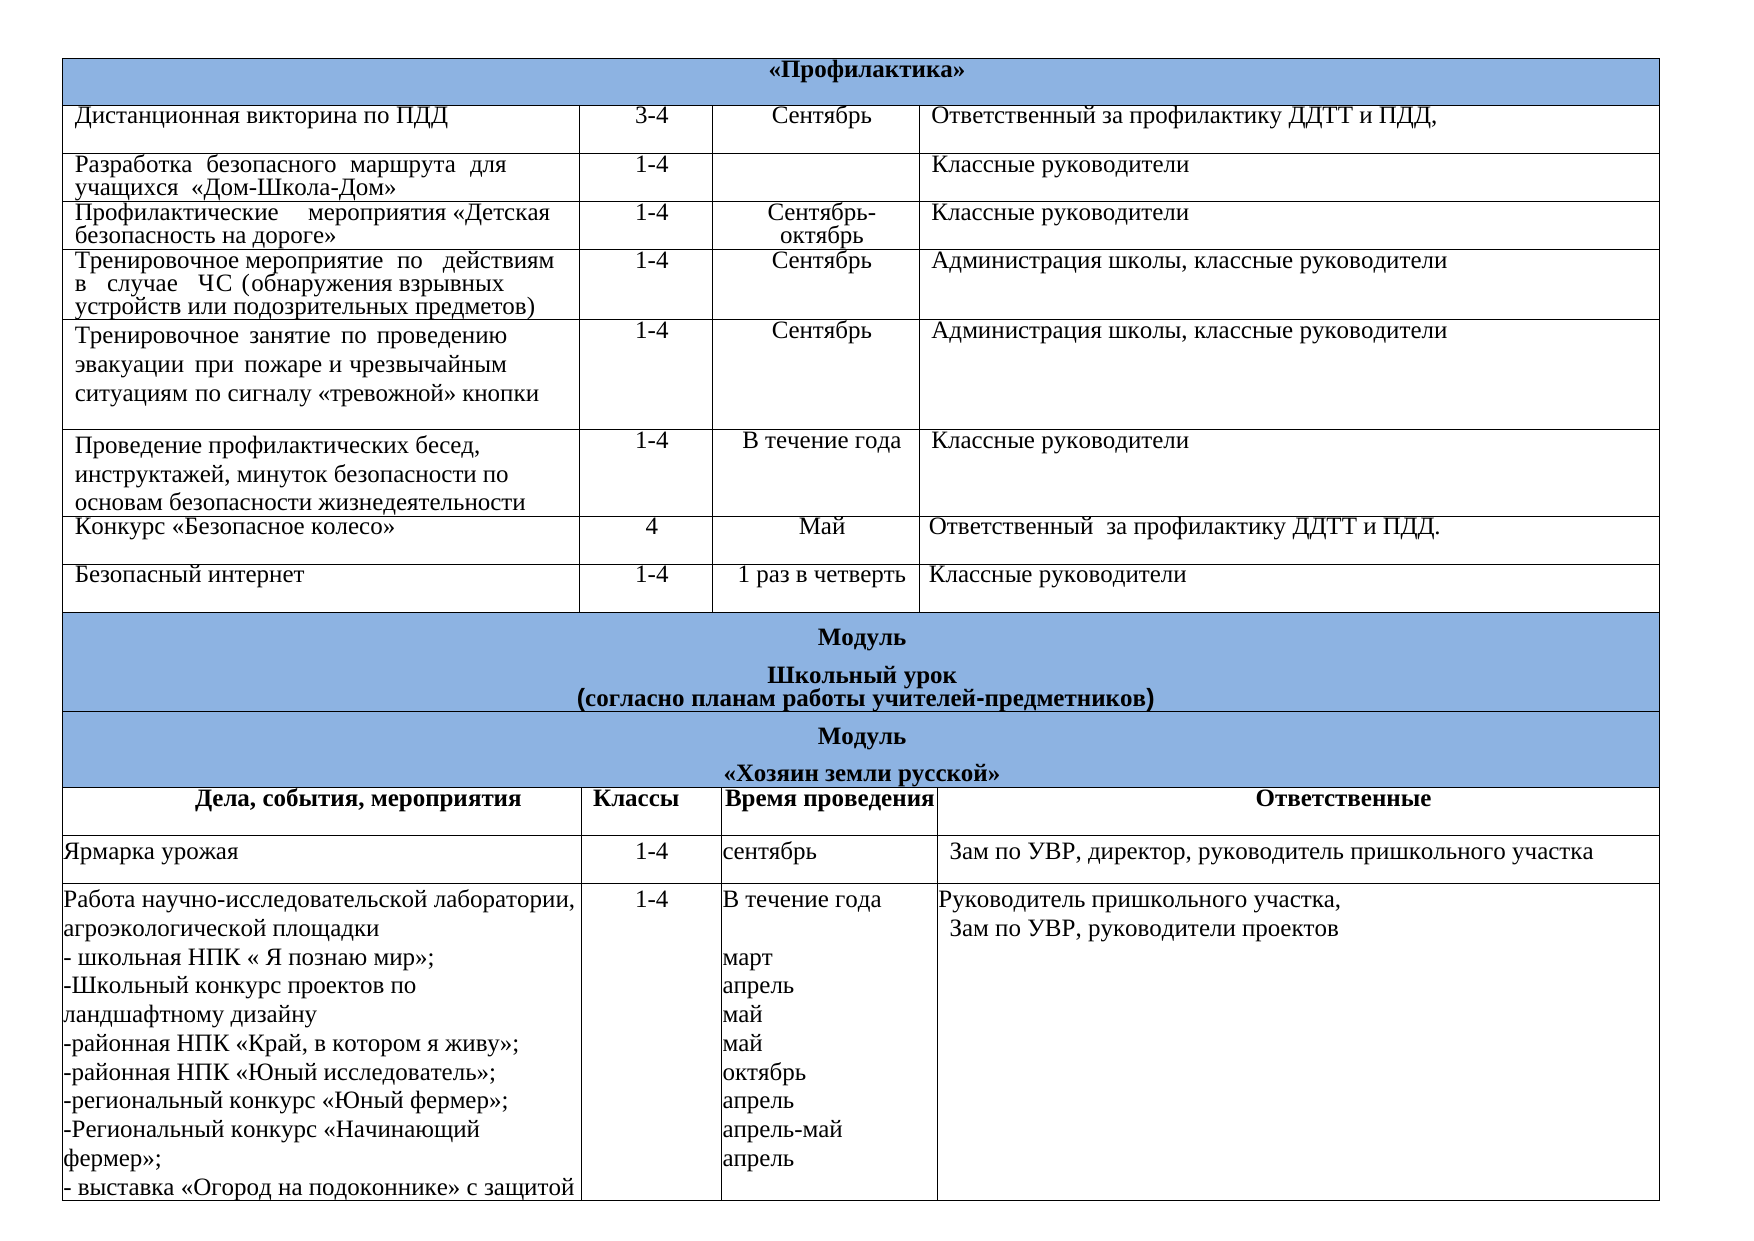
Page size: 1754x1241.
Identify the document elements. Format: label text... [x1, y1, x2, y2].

table_cell 1-4 [582, 884, 721, 1200]
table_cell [63, 59, 1659, 105]
table_cell 1-4 [580, 320, 712, 429]
table_cell Май [713, 517, 919, 564]
table_cell Конкурс «Безопасное колесо» [63, 517, 579, 564]
table_cell Дела, события, мероприятия [63, 788, 581, 835]
table_cell Тренировочное мероприятие по действиям в случае ЧС (обнаружения взрывных устройств или подозрительных предметов) [63, 250, 579, 319]
table_cell Проведение профилактических бесед, инструктажей, минуток безопасности по основам безопасности жизнедеятельности [63, 430, 579, 516]
table_cell 1-4 [580, 565, 712, 612]
table_cell сентябрь [722, 836, 937, 883]
table_cell В течение года [713, 430, 919, 516]
table_cell 3-4 [580, 106, 712, 153]
table_cell Сентябрь- октябрь [713, 202, 919, 249]
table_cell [722, 884, 937, 1200]
table_cell Классные руководители [920, 202, 1659, 249]
table_cell Разработка безопасного маршрута для учащихся «Дом-Школа-Дом» [63, 154, 579, 201]
table_cell Дистанционная викторина по ПДД [63, 106, 579, 153]
table_cell Сентябрь [713, 320, 919, 429]
table_cell Классные руководители [920, 565, 1659, 612]
table_cell Администрация школы, классные руководители [920, 250, 1659, 319]
table_cell [713, 154, 919, 201]
table_cell Зам по УВР, директор, руководитель пришкольного участка [938, 836, 1659, 883]
table_cell Сентябрь [713, 250, 919, 319]
table_cell Классы [582, 788, 721, 835]
table_cell Классные руководители [920, 154, 1659, 201]
table_cell 1-4 [580, 202, 712, 249]
table_cell 4 [580, 517, 712, 564]
table_cell Тренировочное занятие по проведению эвакуации при пожаре и чрезвычайным ситуациям по сигналу «тревожной» кнопки [63, 320, 579, 429]
table_cell Модуль Школьный урок (согласно планам работы учителей-предметников) [63, 613, 1659, 711]
table_cell 1-4 [580, 430, 712, 516]
table_cell Администрация школы, классные руководители [920, 320, 1659, 429]
table_cell 1-4 [582, 836, 721, 883]
table_cell Безопасный интернет [63, 565, 579, 612]
table_cell Профилактические мероприятия «Детская безопасность на дороге» [63, 202, 579, 249]
table_cell Ответственный за профилактику ДДТТ и ПДД. [920, 517, 1659, 564]
table_cell Модуль «Хозяин земли русской» [63, 712, 1659, 787]
table_cell 1 раз в четверть [713, 565, 919, 612]
table_cell 1-4 [580, 154, 712, 201]
table_cell 1-4 [580, 250, 712, 319]
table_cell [938, 884, 1659, 1200]
table_cell Ярмарка урожая [63, 836, 581, 883]
table_cell Классные руководители [920, 430, 1659, 516]
table_cell Ответственные [938, 788, 1659, 835]
table_cell Время проведения [722, 788, 937, 835]
table_cell Ответственный за профилактику ДДТТ и ПДД, [920, 106, 1659, 153]
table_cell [63, 884, 581, 1200]
table_cell Сентябрь [713, 106, 919, 153]
